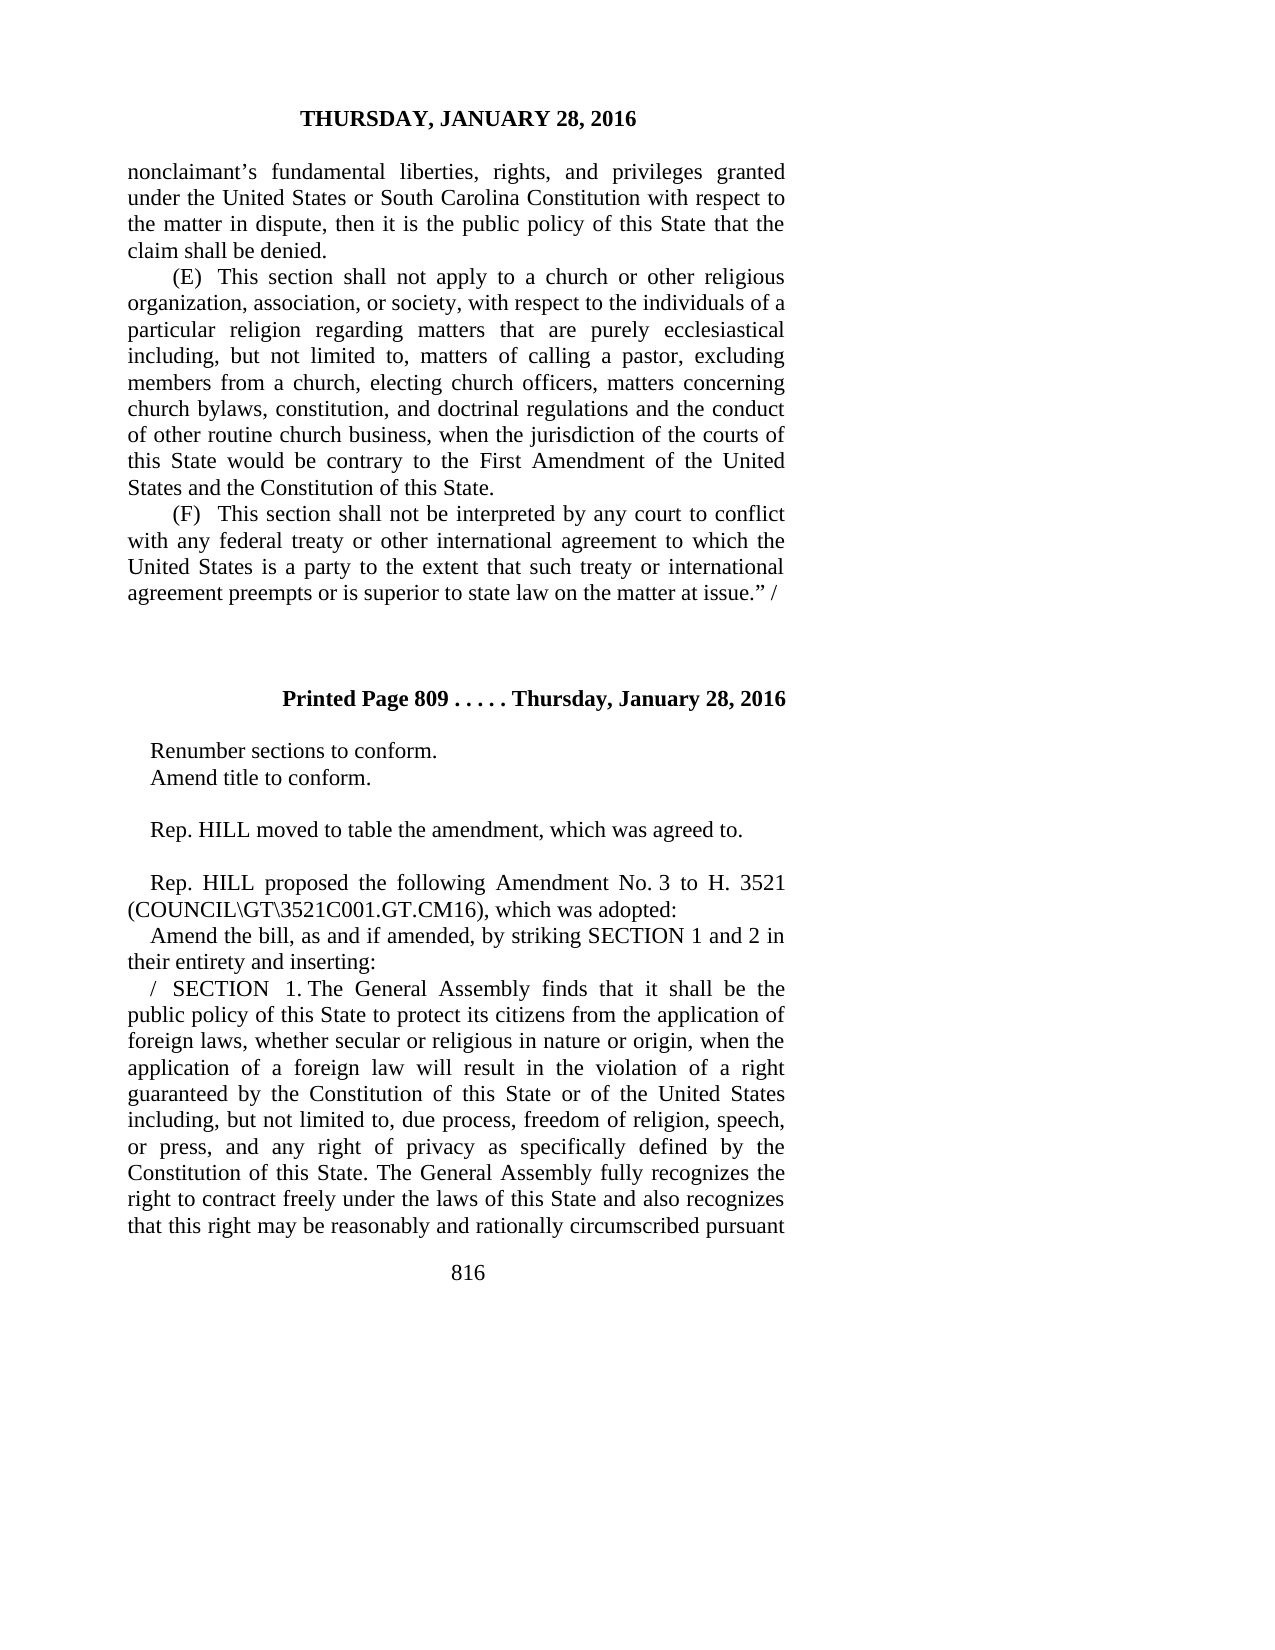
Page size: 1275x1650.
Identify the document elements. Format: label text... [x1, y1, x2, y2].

text (E) This section shall not apply to a church or other religious organization, association, or society, with respect to the individuals of a particular religion regarding matters that are purely ecclesiastical including, but not limited to, matters of calling a pastor, excluding members from a church, electing church officers, matters concerning church bylaws, constitution, and doctrinal regulations and the conduct of other routine church business, when the jurisdiction of the courts of this State would be contrary to the First Amendment of the United States and the Constitution of this State. [127, 263, 786, 500]
text Printed Page 809 . . . . . Thursday, January 28, 2016 [127, 685, 786, 711]
text Amend title to conform. [127, 764, 786, 790]
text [127, 158, 786, 263]
text (F) This section shall not be interpreted by any court to conflict with any federal treaty or other international agreement to which the United States is a party to the extent that such treaty or international agreement preempts or is superior to state law on the matter at issue.” / [127, 500, 786, 606]
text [127, 975, 786, 1238]
text Rep. HILL moved to table the amendment, which was agreed to. [127, 817, 786, 843]
text Renumber sections to conform. [127, 737, 786, 764]
text Amend the bill, as and if amended, by striking SECTION 1 and 2 in their entirety and inserting: [127, 922, 786, 975]
text Rep. HILL proposed the following Amendment No. 3 to H. 3521 (COUNCIL\GT\3521C001.GT.CM16), which was adopted: [127, 869, 786, 922]
